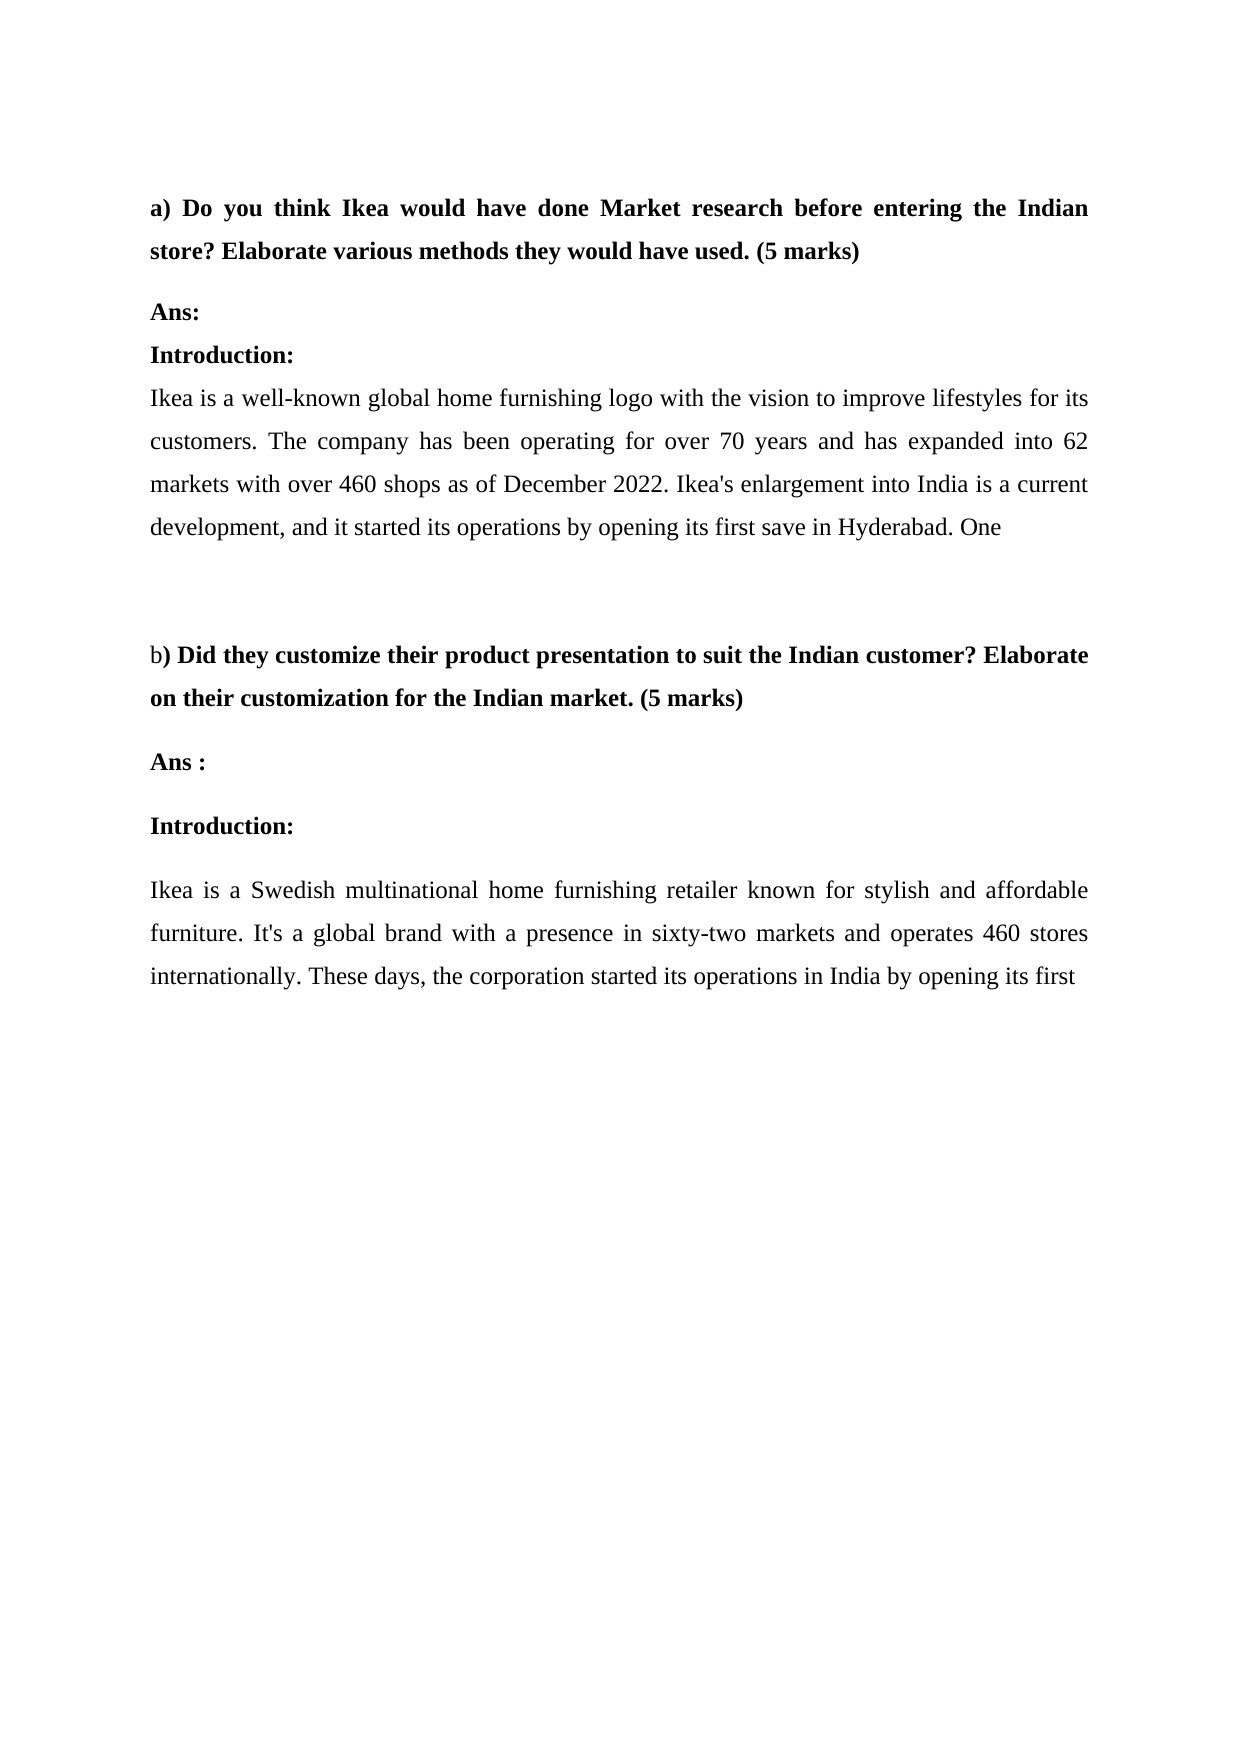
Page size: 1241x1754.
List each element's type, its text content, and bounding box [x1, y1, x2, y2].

text Introduction: [150, 340, 1090, 368]
text Ans: [150, 297, 1090, 325]
text Ans : [150, 747, 1090, 776]
text Ikea is a Swedish multinational home furnishing retailer known for stylish and affordable furniture. It's a global brand with a presence in sixty-two markets and operates 460 stores internationally. These days, the corporation started its operations in India by opening its first [150, 875, 1090, 990]
text b) Did they customize their product presentation to suit the Indian customer? Elaborate on their customization for the Indian market. (5 marks) [150, 640, 1090, 712]
text Ikea is a well-known global home furnishing logo with the vision to improve lifestyles for its customers. The company has been operating for over 70 years and has expanded into 62 markets with over 460 shops as of December 2022. Ikea's enlargement into India is a current development, and it started its operations by opening its first save in Hyderabad. One [150, 383, 1090, 541]
text Introduction: [150, 811, 1090, 840]
text a) Do you think Ikea would have done Market research before entering the Indian store? Elaborate various methods they would have used. (5 marks) [150, 193, 1090, 265]
